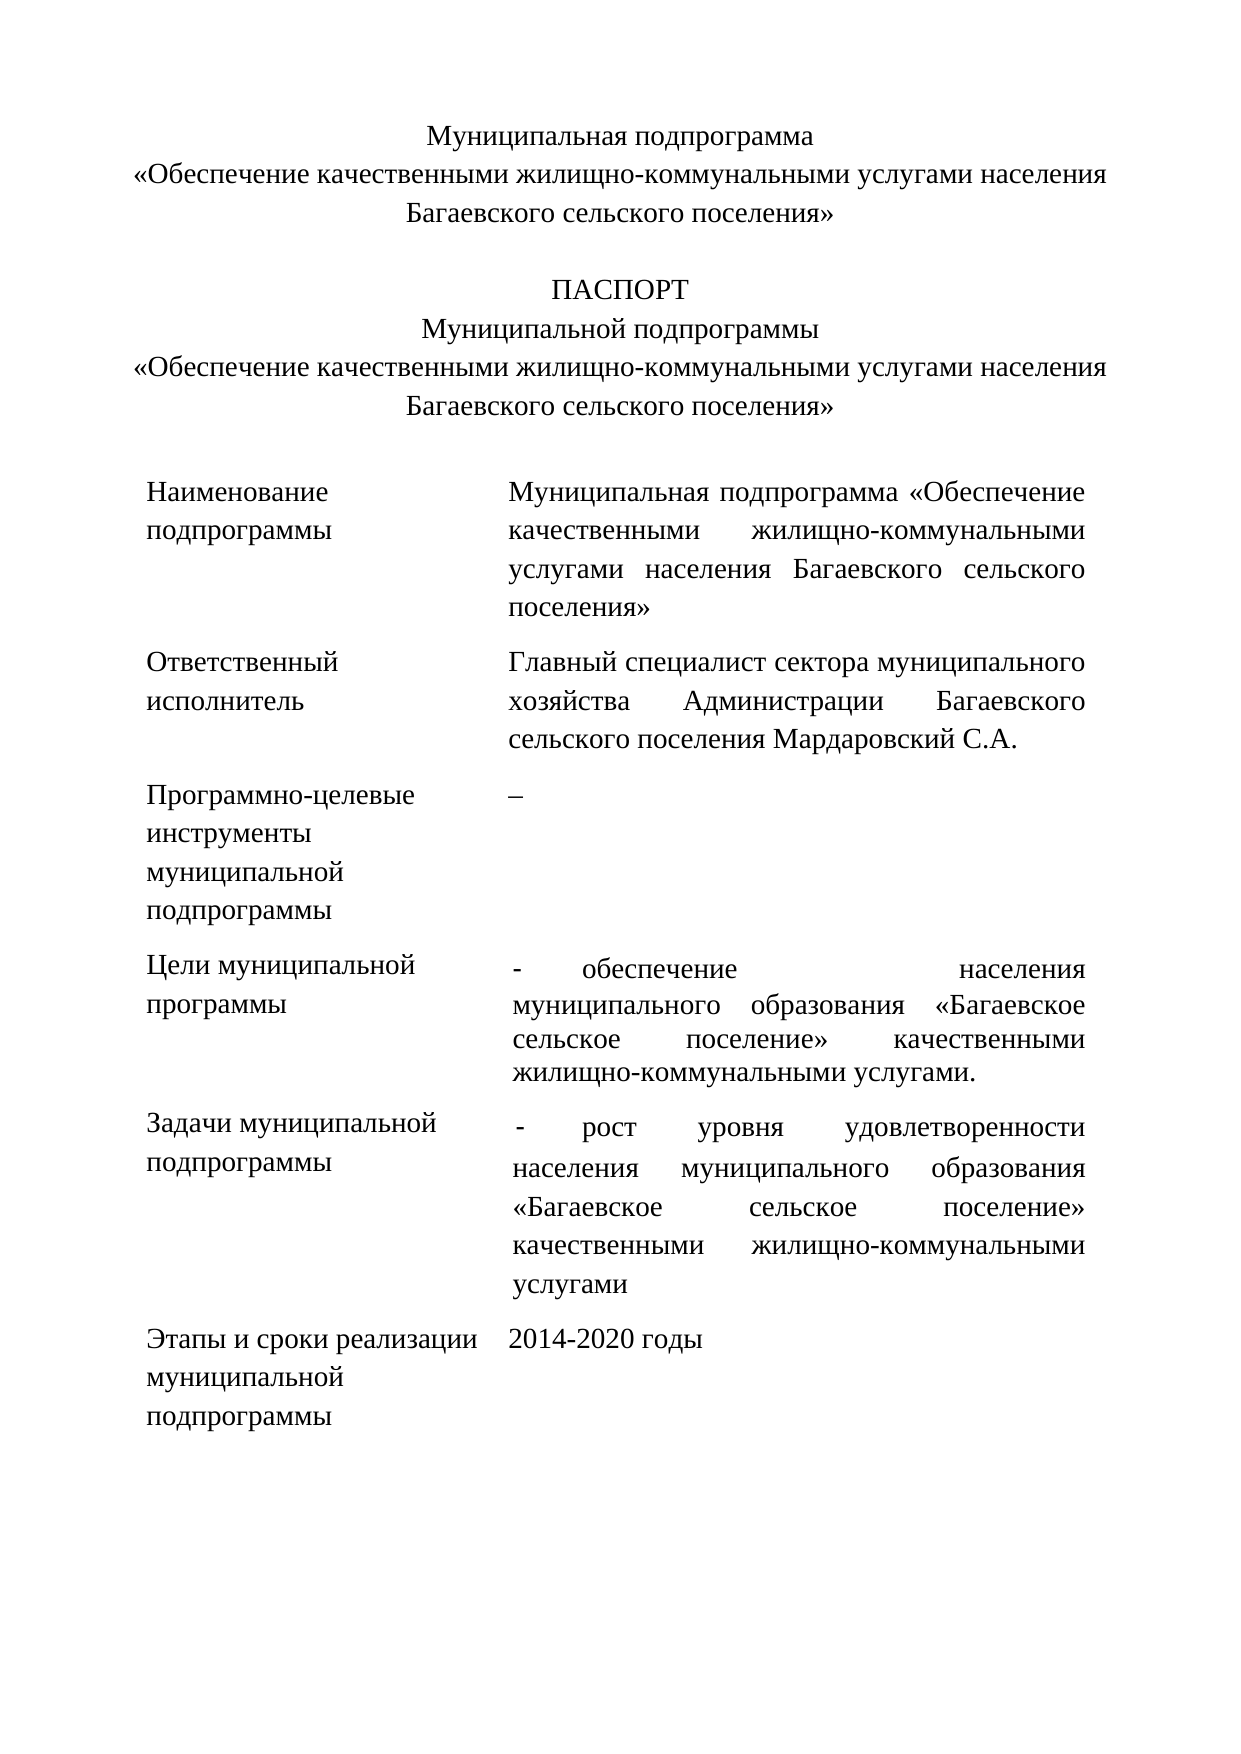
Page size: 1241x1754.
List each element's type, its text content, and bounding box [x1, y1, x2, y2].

table_cell 2014-2020 годы [497, 1312, 1097, 1444]
table_cell Ответственный исполнитель [143, 636, 497, 768]
text Муниципальная подпрограмма [118, 118, 1122, 152]
table_cell Этапы и сроки реализации муниципальной подпрограммы [143, 1312, 497, 1444]
table_cell Программно-целевые инструменты муниципальной подпрограммы [143, 768, 497, 939]
table_header Муниципальная подпрограмма «Обеспечение качественными жилищно-коммунальными услугами населения Багаевского сельского поселения» [497, 465, 1097, 636]
table_cell обеспечение населения муниципального образования «Багаевское сельское поселение» качественными жилищно-коммунальными услугами. [497, 939, 1097, 1097]
table_cell рост уровня удовлетворенности населения муниципального образования «Багаевское сельское поселение» качественными жилищно-коммунальными услугами [497, 1097, 1097, 1312]
table_header Наименование подпрограммы [143, 465, 497, 636]
table_cell Задачи муниципальной подпрограммы [143, 1097, 497, 1312]
text Муниципальной подпрограммы [118, 311, 1122, 344]
table_cell Цели муниципальной программы [143, 939, 497, 1097]
text «Обеспечение качественными жилищно-коммунальными услугами населения Багаевского сельского поселения» [118, 349, 1122, 421]
text «Обеспечение качественными жилищно-коммунальными услугами населения Багаевского сельского поселения» [118, 157, 1122, 229]
table_cell – [497, 768, 1097, 939]
text ПАСПОРТ [118, 272, 1122, 306]
table_cell Главный специалист сектора муниципального хозяйства Администрации Багаевского сельского поселения Мардаровский С.А. [497, 636, 1097, 768]
